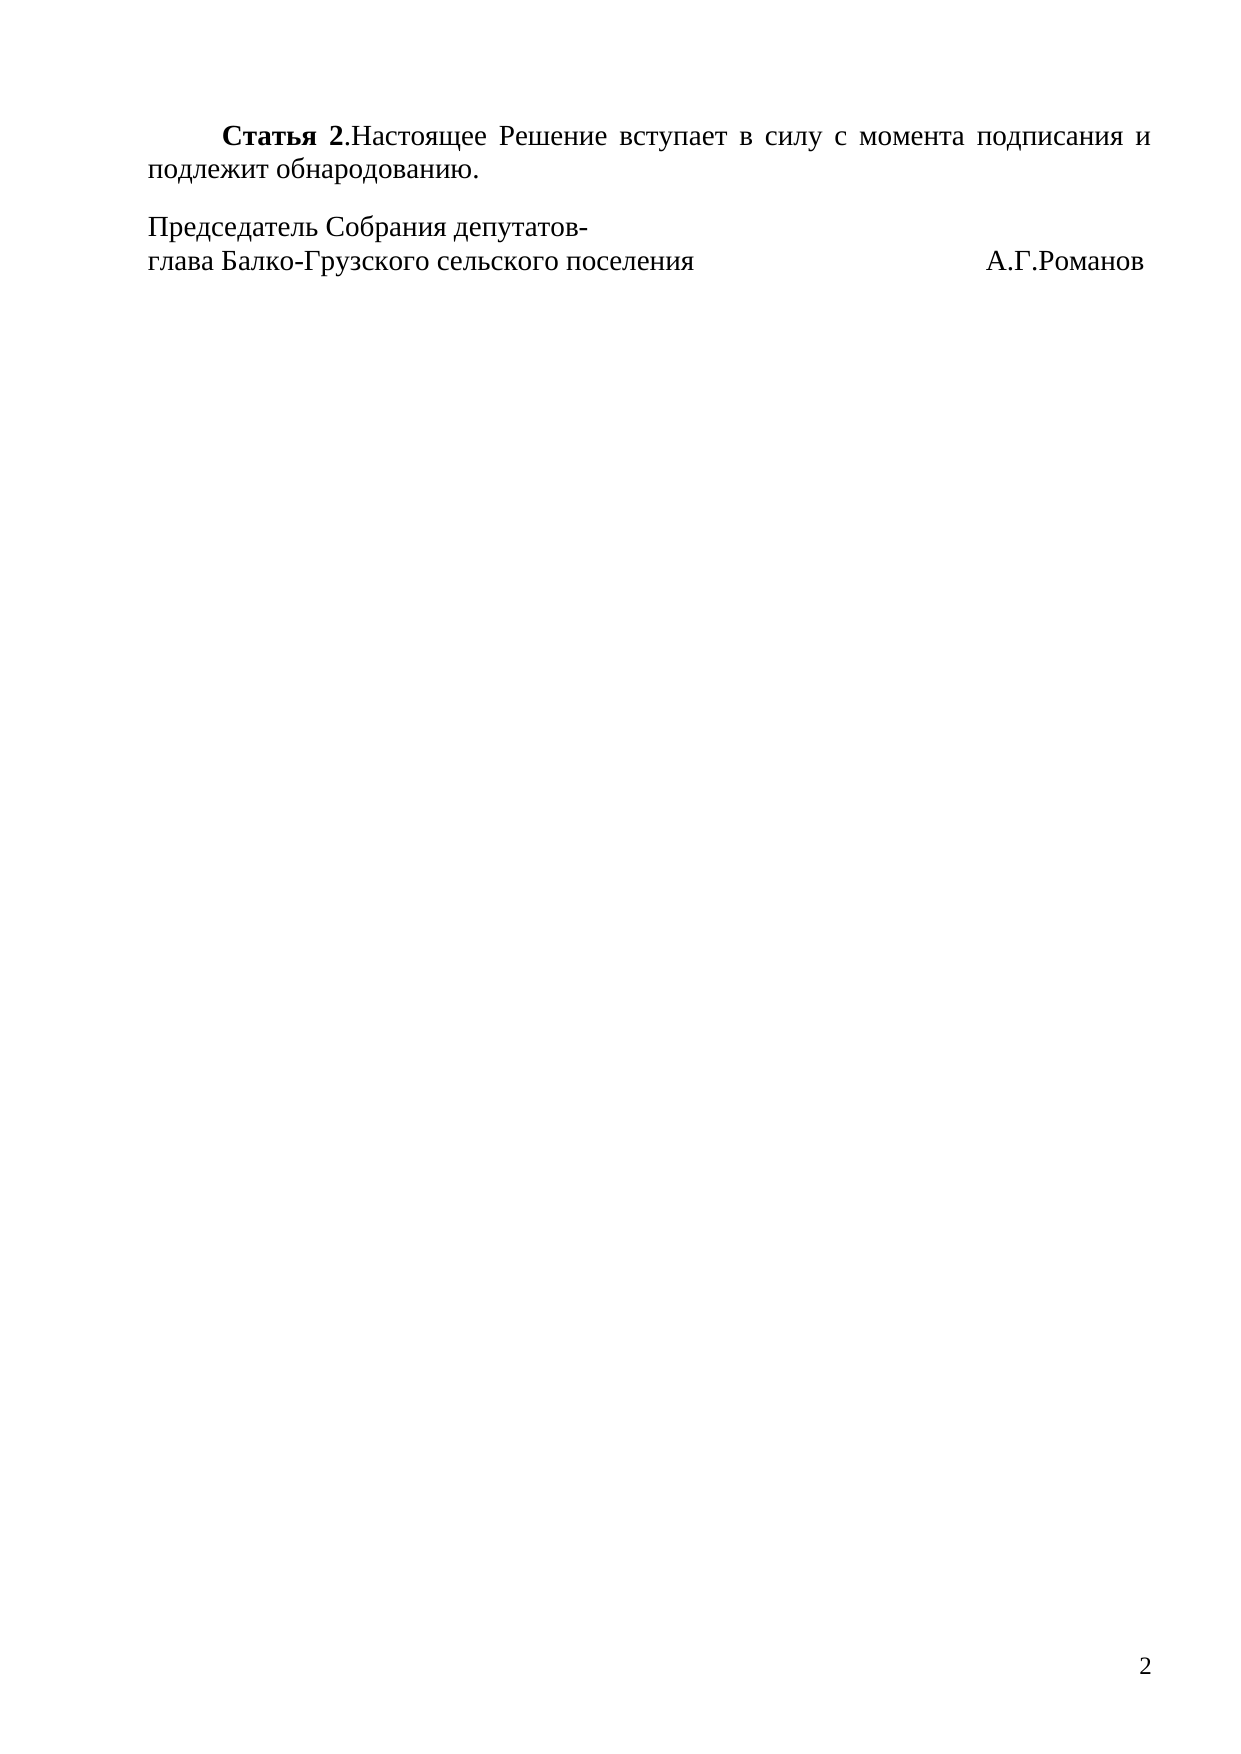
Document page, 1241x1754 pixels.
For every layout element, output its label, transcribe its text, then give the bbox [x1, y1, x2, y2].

text глава Балко-Грузского сельского поселения А.Г.Романов [148, 243, 1152, 276]
text Статья 2.Настоящее Решение вступает в силу с момента подписания и подлежит обнародованию. [148, 118, 1152, 185]
text Председатель Собрания депутатов- [148, 209, 1152, 243]
